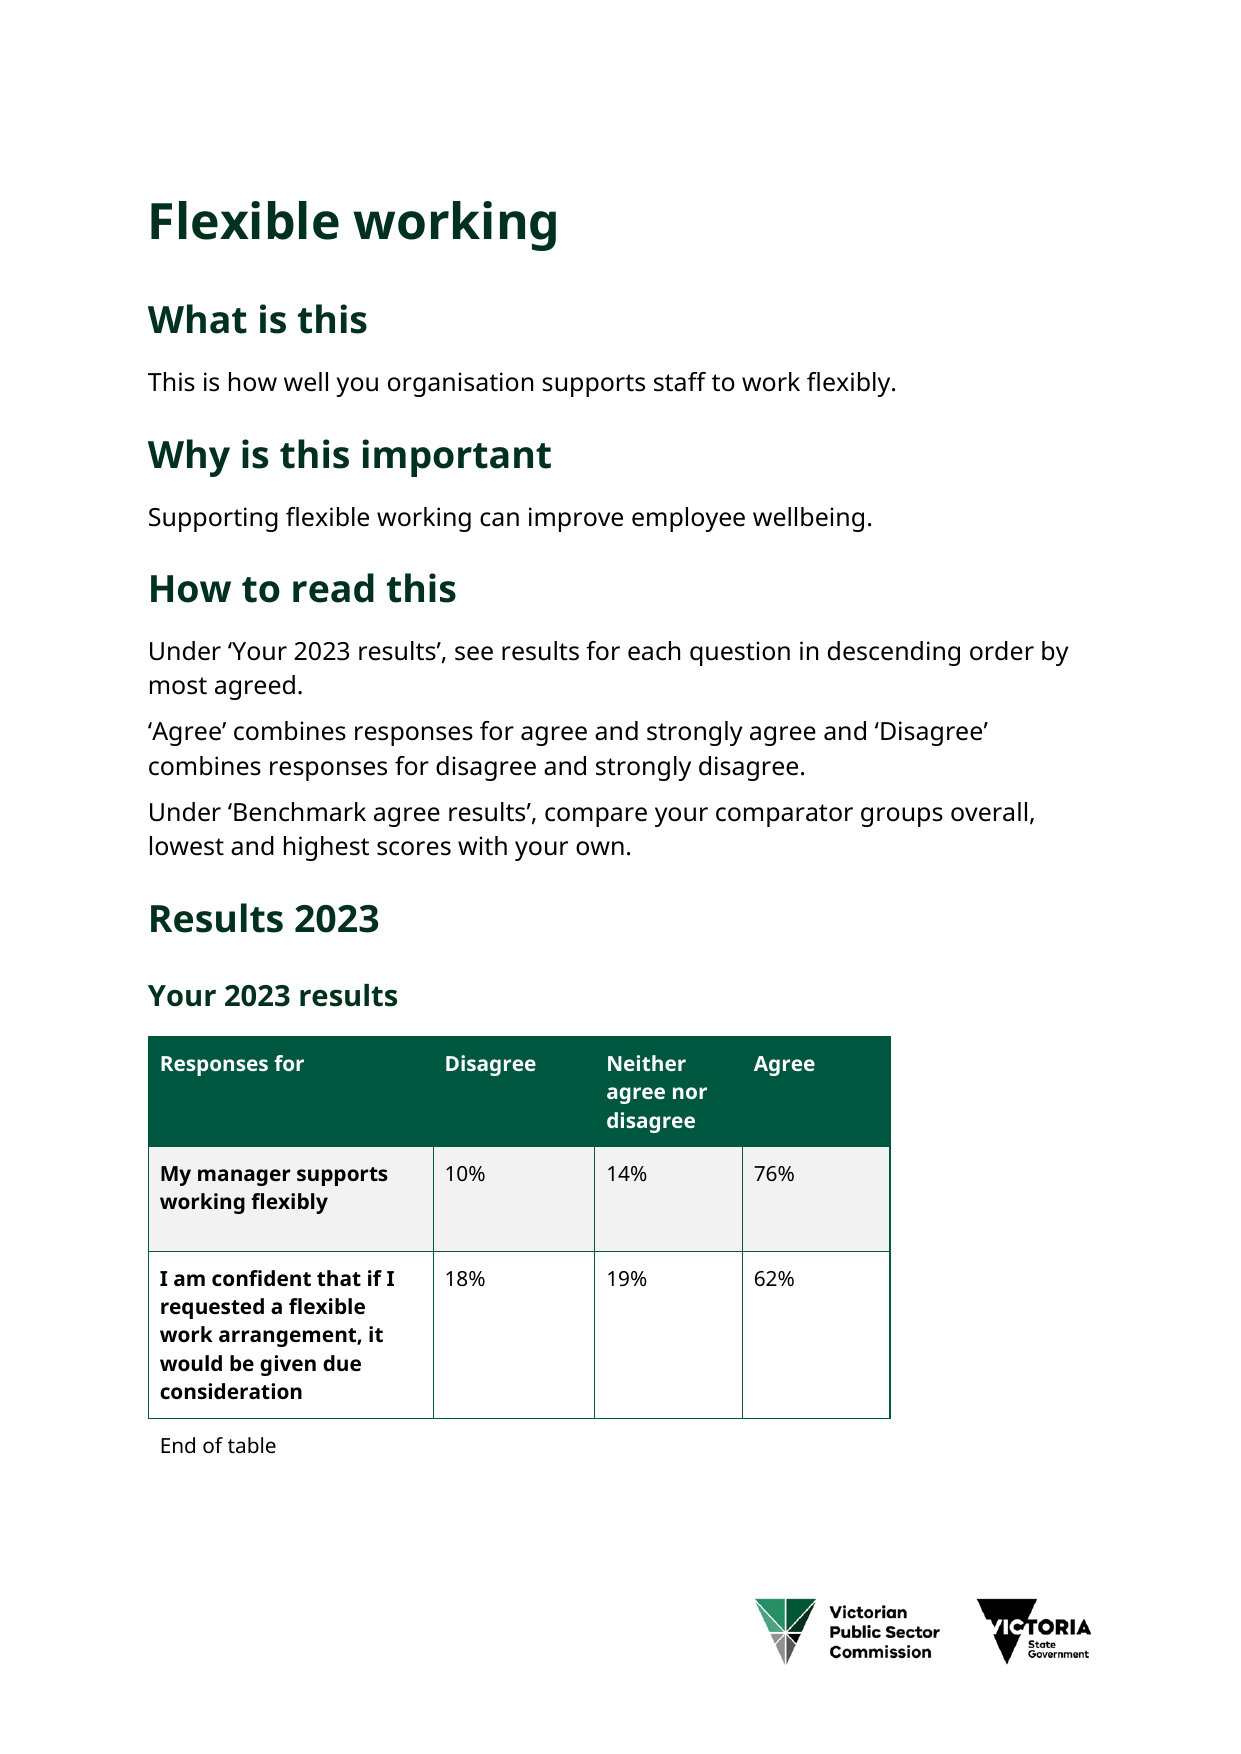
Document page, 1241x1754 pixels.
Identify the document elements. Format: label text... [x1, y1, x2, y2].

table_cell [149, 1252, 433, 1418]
subtitle Flexible working [148, 186, 1092, 254]
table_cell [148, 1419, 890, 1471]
picture [754, 1598, 1093, 1666]
text ‘Agree’ combines responses for agree and strongly agree and ‘Disagree’ combines responses for disagree and strongly disagree. [148, 714, 1092, 782]
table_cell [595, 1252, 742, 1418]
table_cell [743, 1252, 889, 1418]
text Under ‘Benchmark agree results’, compare your comparator groups overall, lowest and highest scores with your own. [148, 794, 1092, 863]
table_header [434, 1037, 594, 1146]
text Under ‘Your 2023 results’, see results for each question in descending order by most agreed. [148, 633, 1092, 702]
text This is how well you organisation supports staff to work flexibly. [148, 365, 1092, 399]
subtitle Why is this important [148, 428, 1092, 479]
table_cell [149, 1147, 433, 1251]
subtitle Your 2023 results [148, 976, 1092, 1015]
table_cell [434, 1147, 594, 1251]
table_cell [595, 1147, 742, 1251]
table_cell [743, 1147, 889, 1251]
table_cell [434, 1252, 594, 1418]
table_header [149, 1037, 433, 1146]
subtitle Results 2023 [148, 892, 1092, 943]
text Supporting flexible working can improve employee wellbeing. [148, 499, 1092, 533]
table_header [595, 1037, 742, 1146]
subtitle How to read this [148, 562, 1092, 613]
subtitle What is this [148, 294, 1092, 345]
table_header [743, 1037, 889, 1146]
